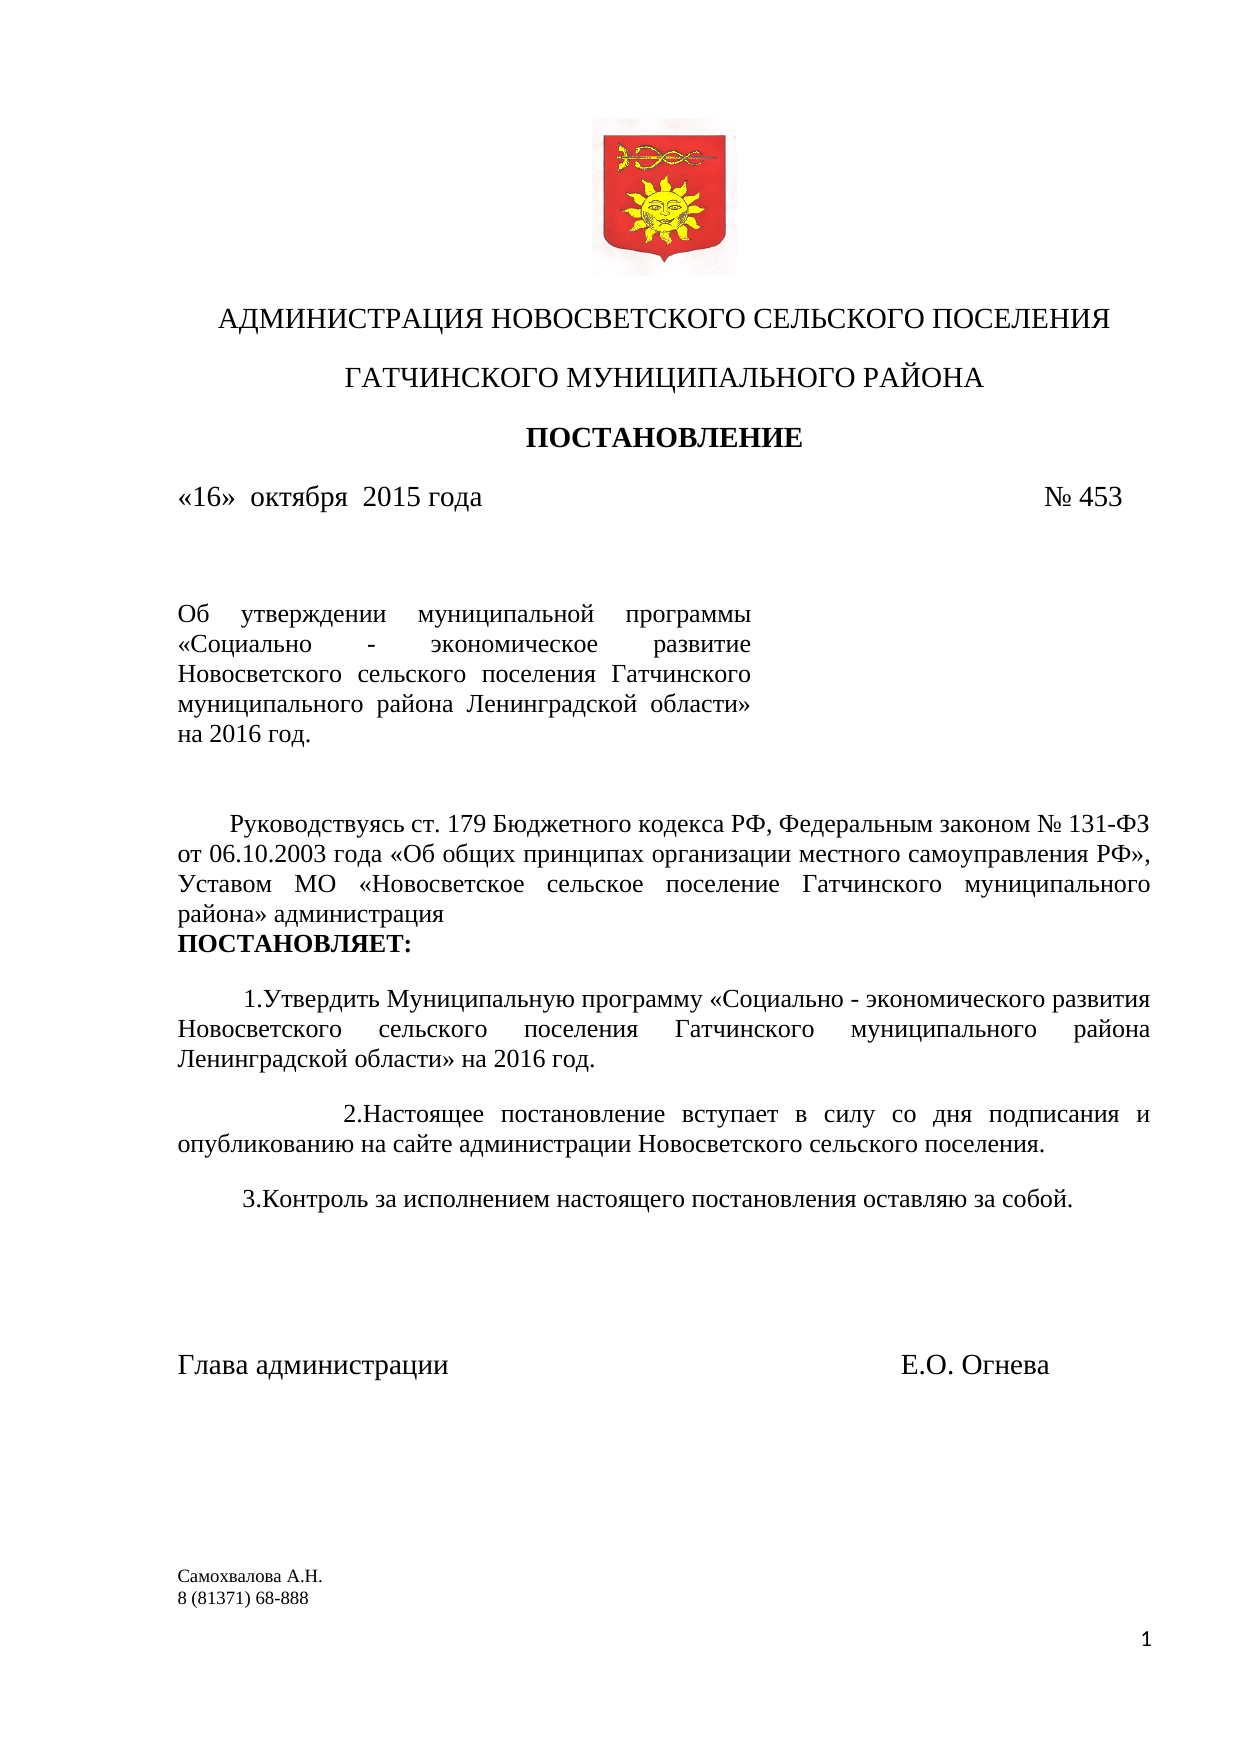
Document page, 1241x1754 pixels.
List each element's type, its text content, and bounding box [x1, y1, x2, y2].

text ГАТЧИНСКОГО МУНИЦИПАЛЬНОГО РАЙОНА [177, 360, 1152, 394]
text Глава администрации Е.О. Огнева [177, 1347, 1152, 1381]
text Об утверждении муниципальной программы «Социально - экономическое развитие Новосветского сельского поселения Гатчинского муниципального района Ленинградской области» на 2016 год. [177, 598, 752, 748]
text 3.Контроль за исполнением настоящего постановления оставляю за собой. [177, 1183, 1152, 1213]
text «16» октября 2015 года № 453 [177, 479, 1152, 513]
picture [592, 118, 737, 276]
text Руководствуясь ст. 179 Бюджетного кодекса РФ, Федеральным законом № 131-ФЗ от 06.10.2003 года «Об общих принципах организации местного самоуправления РФ», Уставом МО «Новосветское сельское поселение Гатчинского муниципального района» администрация [177, 808, 1152, 928]
text 1.Утвердить Муниципальную программу «Социально - экономического развития Новосветского сельского поселения Гатчинского муниципального района Ленинградской области» на 2016 год. [177, 983, 1152, 1073]
text 2.Настоящее постановление вступает в силу со дня подписания и опубликованию на сайте администрации Новосветского сельского поселения. [177, 1098, 1152, 1158]
text ПОСТАНОВЛЕНИЕ [177, 420, 1152, 453]
text 8 (81371) 68-888 [177, 1587, 1152, 1608]
text ПОСТАНОВЛЯЕТ: [177, 928, 1152, 958]
text АДМИНИСТРАЦИЯ НОВОСВЕТСКОГО СЕЛЬСКОГО ПОСЕЛЕНИЯ [177, 301, 1152, 334]
text Самохвалова А.Н. [177, 1565, 1152, 1587]
